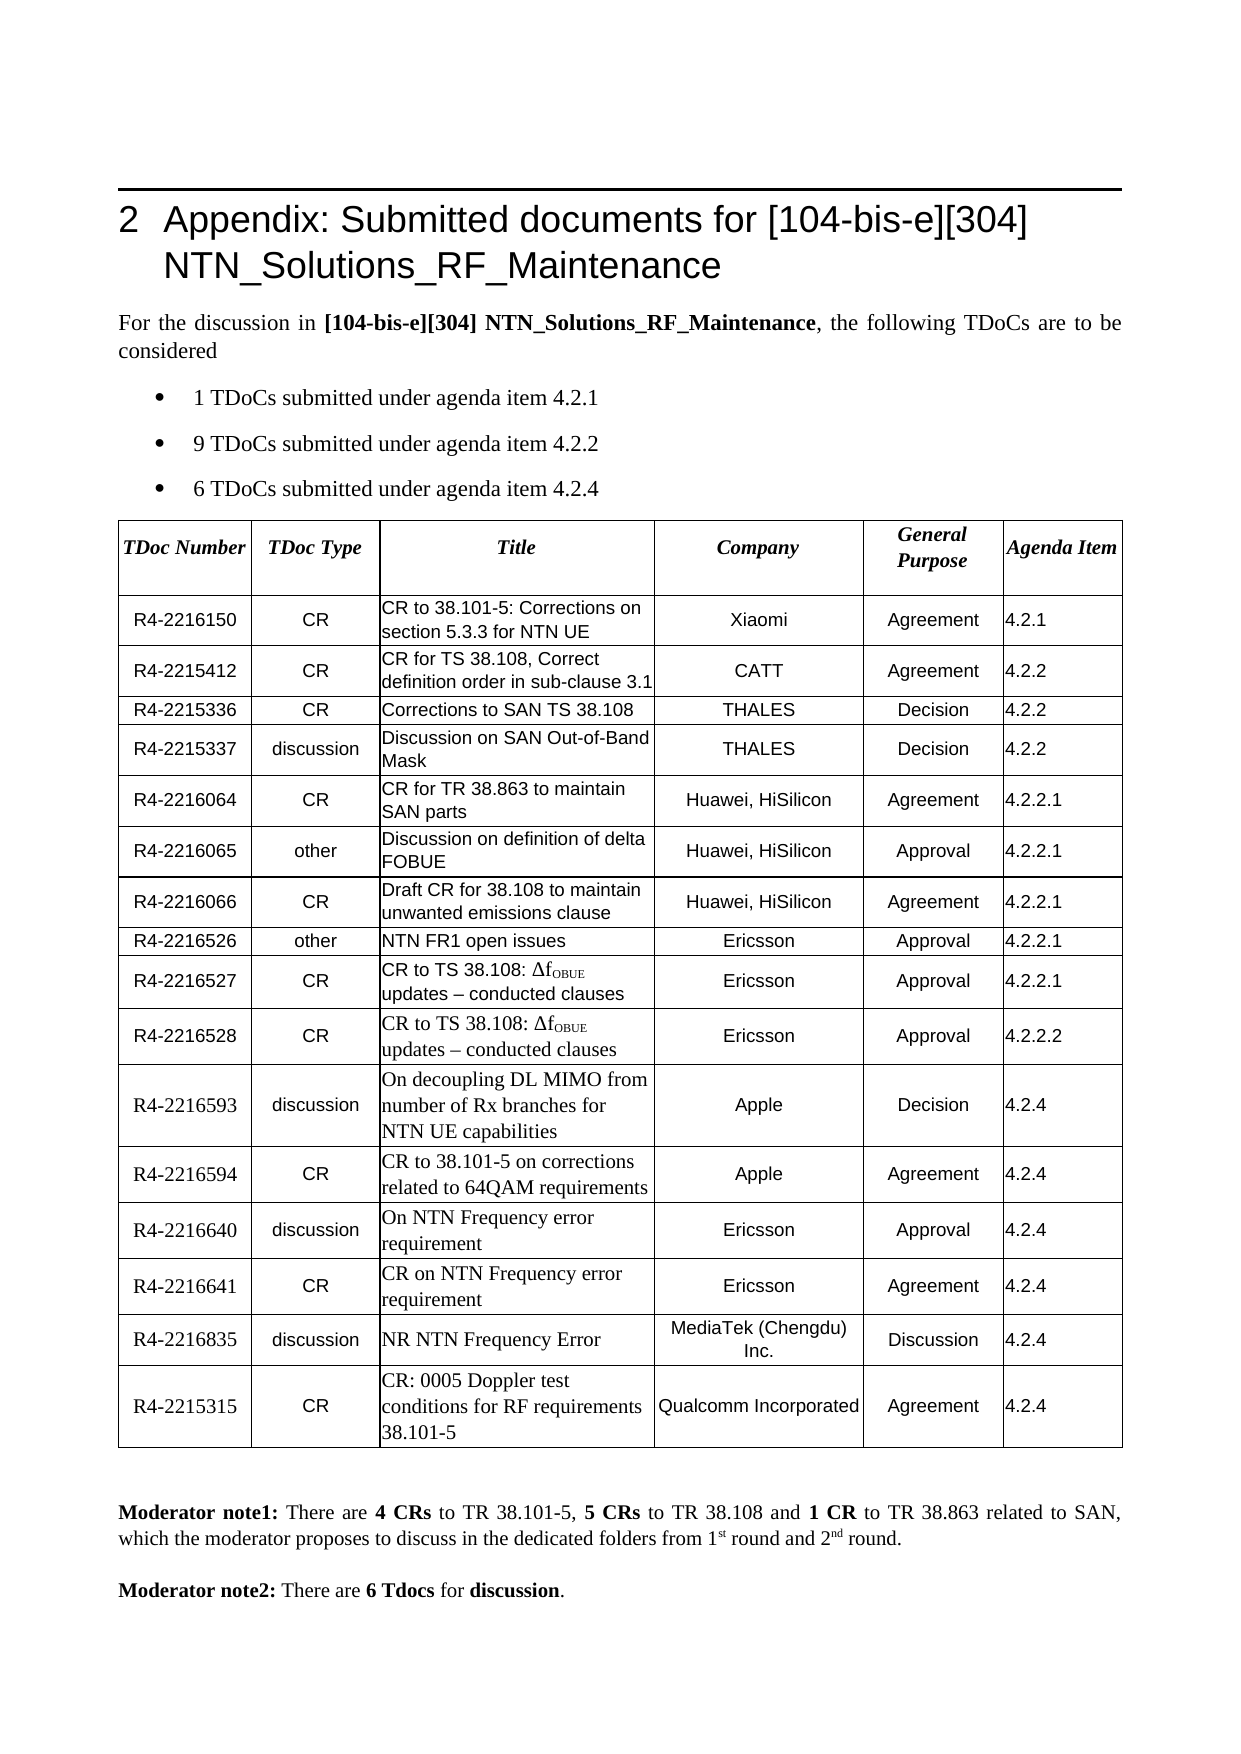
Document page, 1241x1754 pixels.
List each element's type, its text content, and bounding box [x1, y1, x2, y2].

table_cell CR [252, 878, 379, 927]
table_cell Approval [864, 827, 1003, 876]
table_cell Decision [864, 697, 1003, 724]
table_cell 4.2.4 [1004, 1315, 1122, 1365]
table_cell R4-2216064 [119, 776, 251, 826]
table_cell R4-2216526 [119, 928, 251, 955]
table_cell On decoupling DL MIMO from number of Rx branches for NTN UE capabilities [381, 1065, 654, 1146]
table_cell CR [252, 1366, 379, 1447]
table_cell 4.2.2.1 [1004, 878, 1122, 927]
table_cell Apple [655, 1147, 863, 1202]
table_cell Ericsson [655, 956, 863, 1008]
table_cell Draft CR for 38.108 to maintain unwanted emissions clause [381, 878, 654, 927]
table_cell R4-2215337 [119, 725, 251, 775]
table_cell THALES [655, 725, 863, 775]
table_cell R4-2216641 [119, 1259, 251, 1314]
table_header Company [655, 521, 863, 594]
table_cell NTN FR1 open issues [381, 928, 654, 955]
table_cell Apple [655, 1065, 863, 1146]
table_cell Huawei, HiSilicon [655, 878, 863, 927]
table_cell CR [252, 697, 379, 724]
table_cell CR to 38.101-5: Corrections on section 5.3.3 for NTN UE [381, 596, 654, 645]
table_cell CR [252, 1147, 379, 1202]
table_cell 4.2.4 [1004, 1065, 1122, 1146]
table_cell Approval [864, 1203, 1003, 1258]
table_cell Agreement [864, 1147, 1003, 1202]
table_cell Agreement [864, 646, 1003, 696]
table_cell On NTN Frequency error requirement [381, 1203, 654, 1258]
table_cell CR [252, 956, 379, 1008]
table_cell CR [252, 646, 379, 696]
table_cell R4-2215412 [119, 646, 251, 696]
table_cell Decision [864, 725, 1003, 775]
table_cell Qualcomm Incorporated [655, 1366, 863, 1447]
table_cell CR [252, 1259, 379, 1314]
table_cell 4.2.4 [1004, 1203, 1122, 1258]
table_cell CR to TS 38.108: ΔfOBUE updates – conducted clauses [381, 956, 654, 1008]
table_cell R4-2216065 [119, 827, 251, 876]
table_cell Discussion on SAN Out-of-Band Mask [381, 725, 654, 775]
table_cell Discussion on definition of delta FOBUE [381, 827, 654, 876]
list 9 TDoCs submitted under agenda item 4.2.2 [156, 429, 1122, 456]
table_cell discussion [252, 1065, 379, 1146]
table_cell 4.2.2 [1004, 646, 1122, 696]
table_cell R4-2216150 [119, 596, 251, 645]
table_cell Agreement [864, 596, 1003, 645]
table_cell THALES [655, 697, 863, 724]
table_cell R4-2216593 [119, 1065, 251, 1146]
table_cell CR: 0005 Doppler test conditions for RF requirements 38.101-5 [381, 1366, 654, 1447]
table_cell Approval [864, 928, 1003, 955]
subtitle Appendix: Submitted documents for [104-bis-e][304] NTN_Solutions_RF_Maintenance [118, 191, 1122, 287]
table_cell 4.2.2.1 [1004, 827, 1122, 876]
table_cell NR NTN Frequency Error [381, 1315, 654, 1365]
table_cell Agreement [864, 1259, 1003, 1314]
table_cell 4.2.2.2 [1004, 1009, 1122, 1064]
table_cell R4-2216640 [119, 1203, 251, 1258]
table_cell 4.2.4 [1004, 1259, 1122, 1314]
table_cell Discussion [864, 1315, 1003, 1365]
table_cell Ericsson [655, 1009, 863, 1064]
table_cell Ericsson [655, 1259, 863, 1314]
table_cell R4-2216528 [119, 1009, 251, 1064]
table_cell 4.2.1 [1004, 596, 1122, 645]
list 6 TDoCs submitted under agenda item 4.2.4 [156, 475, 1122, 501]
table_cell Corrections to SAN TS 38.108 [381, 697, 654, 724]
table_cell R4-2215315 [119, 1366, 251, 1447]
table_cell Approval [864, 956, 1003, 1008]
table_cell CR to TS 38.108: ΔfOBUE updates – conducted clauses [381, 1009, 654, 1064]
table_cell CR on NTN Frequency error requirement [381, 1259, 654, 1314]
table_cell CR [252, 776, 379, 826]
table_header General Purpose [864, 521, 1003, 594]
table_cell Decision [864, 1065, 1003, 1146]
text Moderator note2: There are 6 Tdocs for discussion. [118, 1578, 1122, 1602]
table_cell R4-2216527 [119, 956, 251, 1008]
table_cell Approval [864, 1009, 1003, 1064]
table_cell R4-2216835 [119, 1315, 251, 1365]
text Moderator note1: There are 4 CRs to TR 38.101-5, 5 CRs to TR 38.108 and 1 CR to TR 38.863 related to SAN, which the moderator proposes to discuss in the dedicated folders from 1st round and 2nd round. [118, 1500, 1122, 1550]
table_cell Ericsson [655, 1203, 863, 1258]
table_cell 4.2.2.1 [1004, 928, 1122, 955]
table_cell Ericsson [655, 928, 863, 955]
table_cell R4-2216594 [119, 1147, 251, 1202]
table_cell Huawei, HiSilicon [655, 827, 863, 876]
table_cell 4.2.4 [1004, 1147, 1122, 1202]
table_cell 4.2.4 [1004, 1366, 1122, 1447]
table_header TDoc Type [252, 521, 379, 594]
table_cell discussion [252, 725, 379, 775]
table_cell CR to 38.101-5 on corrections related to 64QAM requirements [381, 1147, 654, 1202]
table_cell CR [252, 596, 379, 645]
table_header Agenda Item [1004, 521, 1122, 594]
table_cell CR for TS 38.108, Correct definition order in sub-clause 3.1 [381, 646, 654, 696]
table_cell Agreement [864, 878, 1003, 927]
table_cell 4.2.2.1 [1004, 776, 1122, 826]
table_cell discussion [252, 1315, 379, 1365]
table_cell MediaTek (Chengdu) Inc. [655, 1315, 863, 1365]
list 1 TDoCs submitted under agenda item 4.2.1 [156, 384, 1122, 411]
table_cell 4.2.2 [1004, 725, 1122, 775]
table_cell 4.2.2 [1004, 697, 1122, 724]
table_cell other [252, 928, 379, 955]
text For the discussion in [104-bis-e][304] NTN_Solutions_RF_Maintenance, the following TDoCs are to be considered [118, 309, 1122, 364]
table_cell R4-2215336 [119, 697, 251, 724]
table_cell Agreement [864, 776, 1003, 826]
table_cell Agreement [864, 1366, 1003, 1447]
table_cell other [252, 827, 379, 876]
table_cell 4.2.2.1 [1004, 956, 1122, 1008]
table_header TDoc Number [119, 521, 251, 594]
table_cell CR for TR 38.863 to maintain SAN parts [381, 776, 654, 826]
table_cell Huawei, HiSilicon [655, 776, 863, 826]
table_cell R4-2216066 [119, 878, 251, 927]
table_cell CATT [655, 646, 863, 696]
table_cell Xiaomi [655, 596, 863, 645]
table_header Title [381, 521, 654, 594]
table_cell CR [252, 1009, 379, 1064]
table_cell discussion [252, 1203, 379, 1258]
